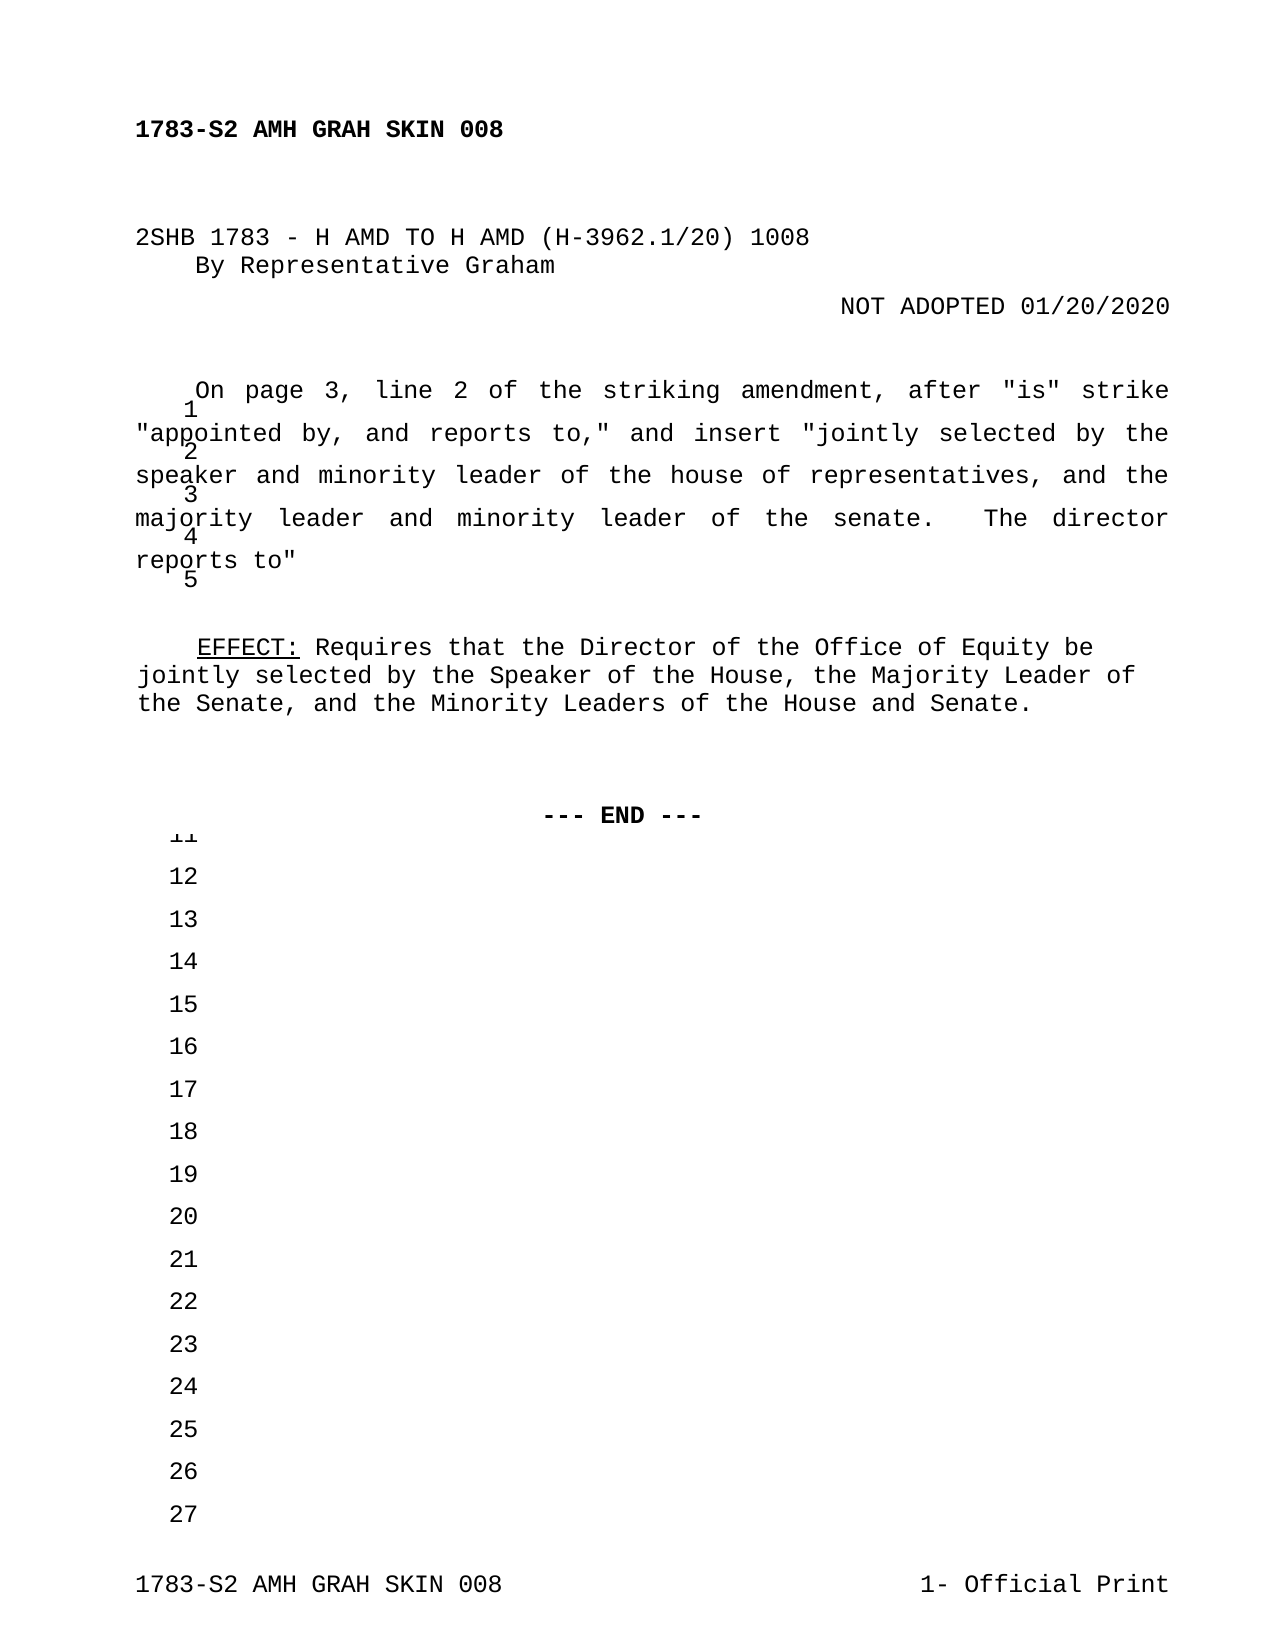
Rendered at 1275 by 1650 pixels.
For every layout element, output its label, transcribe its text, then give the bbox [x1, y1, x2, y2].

text --- END --- [75, 790, 1170, 832]
text - [135, 224, 1170, 252]
text On page 3, line 2 of the striking amendment, after "is" strike "appointed by, and reports to," and insert "jointly selected by the speaker and minority leader of the house of representatives, and the majority leader and minority leader of the senate. The director reports to" [135, 365, 1170, 577]
